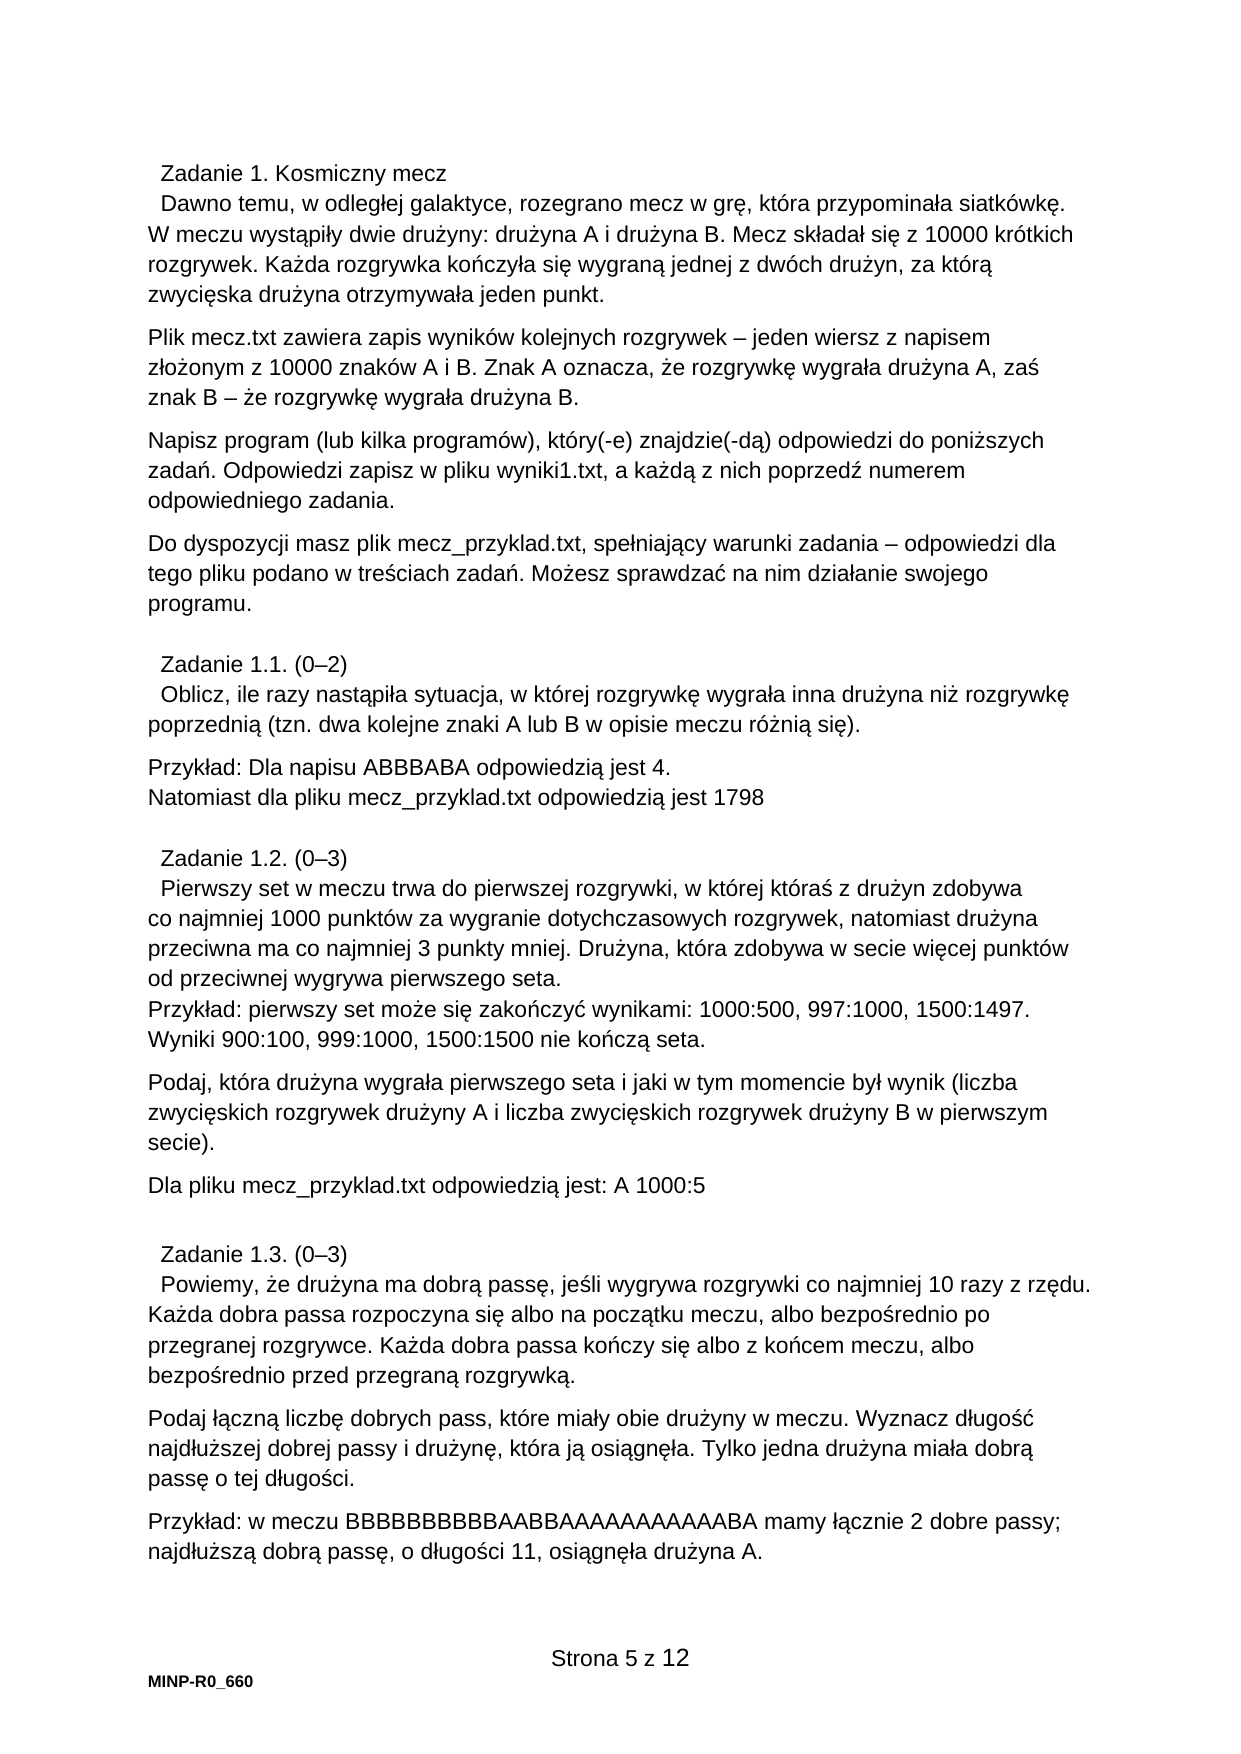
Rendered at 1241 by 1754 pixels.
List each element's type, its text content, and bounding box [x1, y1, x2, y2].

text Podaj, która drużyna wygrała pierwszego seta i jaki w tym momencie był wynik (liczba zwycięskich rozgrywek drużyny A i liczba zwycięskich rozgrywek drużyny B w pierwszym secie). [148, 1068, 1093, 1155]
text Zadanie 1.1. (0–2) [148, 651, 1093, 677]
text Plik mecz.txt zawiera zapis wyników kolejnych rozgrywek – jeden wiersz z napisem złożonym z 10000 znaków A i B. Znak A oznacza, że rozgrywkę wygrała drużyna A, zaś znak B – że rozgrywkę wygrała drużyna B. [148, 324, 1093, 410]
text Dawno temu, w odległej galaktyce, rozegrano mecz w grę, która przypominała siatkówkę. W meczu wystąpiły dwie drużyny: drużyna A i drużyna B. Mecz składał się z 10000 krótkich rozgrywek. Każda rozgrywka kończyła się wygraną jednej z dwóch drużyn, za którą zwycięska drużyna otrzymywała jeden punkt. [148, 190, 1093, 307]
text Powiemy, że drużyna ma dobrą passę, jeśli wygrywa rozgrywki co najmniej 10 razy z rzędu. Każda dobra passa rozpoczyna się albo na początku meczu, albo bezpośrednio po przegranej rozgrywce. Każda dobra passa kończy się albo z końcem meczu, albo bezpośrednio przed przegraną rozgrywką. [148, 1271, 1093, 1388]
text Zadanie 1.2. (0–3) [148, 844, 1093, 871]
text tego pliku podano w treściach zadań. Możesz sprawdzać na nim działanie swojego [148, 560, 1093, 586]
text programu. [148, 590, 1093, 617]
text Podaj łączną liczbę dobrych pass, które miały obie drużyny w meczu. Wyznacz długość najdłuższej dobrej passy i drużynę, która ją osiągnęła. Tylko jedna drużyna miała dobrą passę o tej długości. [148, 1404, 1093, 1491]
text Zadanie 1.3. (0–3) [148, 1241, 1093, 1267]
text Do dyspozycji masz plik mecz_przyklad.txt, spełniający warunki zadania – odpowiedzi dla [148, 530, 1093, 556]
text Napisz program (lub kilka programów), który(-e) znajdzie(-dą) odpowiedzi do poniższych zadań. Odpowiedzi zapisz w pliku wyniki1.txt, a każdą z nich poprzedź numerem odpowiedniego zadania. [148, 427, 1093, 513]
text Przykład: Dla napisu ABBBABA odpowiedzią jest 4. [148, 754, 1093, 780]
text Zadanie 1. Kosmiczny mecz [148, 160, 1093, 186]
text Natomiast dla pliku mecz_przyklad.txt odpowiedzią jest 1798 [148, 784, 1093, 810]
text Dla pliku mecz_przyklad.txt odpowiedzią jest: A 1000:5 [148, 1172, 1093, 1198]
text Oblicz, ile razy nastąpiła sytuacja, w której rozgrywkę wygrała inna drużyna niż rozgrywkę poprzednią (tzn. dwa kolejne znaki A lub B w opisie meczu różnią się). [148, 681, 1093, 737]
text Przykład: w meczu BBBBBBBBBBAABBAAAAAAAAAAABA mamy łącznie 2 dobre passy; najdłuższą dobrą passę, o długości 11, osiągnęła drużyna A. [148, 1508, 1093, 1564]
text Przykład: pierwszy set może się zakończyć wynikami: 1000:500, 997:1000, 1500:1497. Wyniki 900:100, 999:1000, 1500:1500 nie kończą seta. [148, 996, 1093, 1052]
text Pierwszy set w meczu trwa do pierwszej rozgrywki, w której któraś z drużyn zdobywa co najmniej 1000 punktów za wygranie dotychczasowych rozgrywek, natomiast drużyna przeciwna ma co najmniej 3 punkty mniej. Drużyna, która zdobywa w secie więcej punktów od przeciwnej wygrywa pierwszego seta. [148, 875, 1093, 992]
